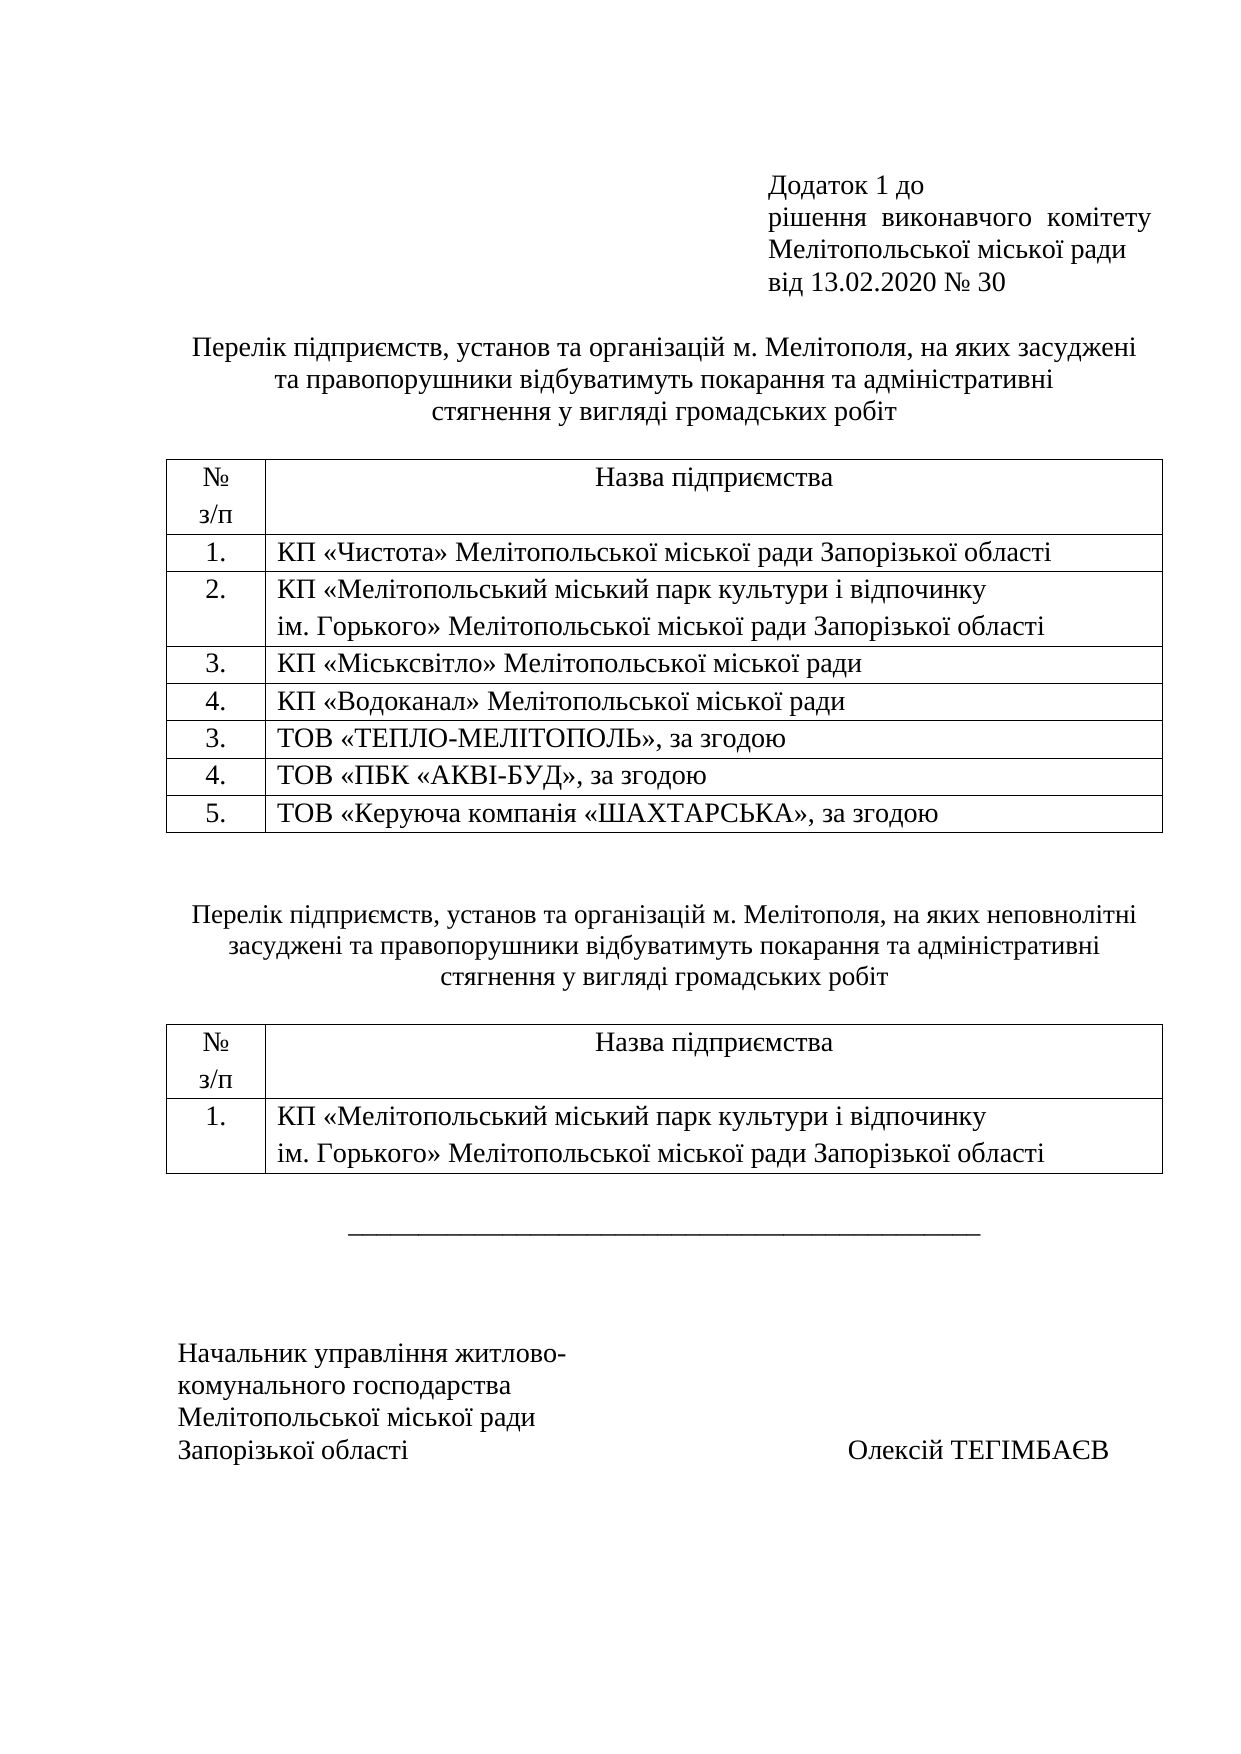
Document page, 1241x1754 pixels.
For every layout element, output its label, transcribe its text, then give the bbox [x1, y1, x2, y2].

table_header Назва підприємства [266, 1025, 1162, 1098]
text _____________________________________________ [177, 1206, 1152, 1238]
table_cell КП «Чистота» Мелітопольської міської ради Запорізької області [266, 535, 1162, 571]
table_cell 5. [167, 796, 265, 832]
table_cell 4. [167, 684, 265, 720]
table_cell 4. [167, 759, 265, 795]
text стягнення у вигляді громадських робіт [177, 960, 1152, 991]
table_cell КП «Мелітопольський міський парк культури і відпочинку ім. Горького» Мелітопольської міської ради Запорізької області [266, 1099, 1162, 1173]
table_header Назва підприємства [266, 460, 1162, 534]
text від 13.02.2020 № 30 [768, 265, 1152, 297]
text Запорізької області Олексій ТЕГІМБАЄВ [177, 1433, 1152, 1465]
table_header № з/п [167, 460, 265, 534]
table_cell КП «Водоканал» Мелітопольської міської ради [266, 684, 1162, 720]
table_cell ТОВ «ТЕПЛО-МЕЛІТОПОЛЬ», за згодою [266, 721, 1162, 757]
text Перелік підприємств, установ та організацій м. Мелітополя, на яких неповнолітні засуджені та правопорушники відбуватимуть покарання та адміністративні [177, 898, 1152, 960]
table_cell 3. [167, 721, 265, 757]
text рішення виконавчого комітету Мелітопольської міської ради [768, 200, 1152, 265]
table_cell 2. [167, 572, 265, 646]
text Мелітопольської міської ради [177, 1400, 1152, 1433]
table_header № з/п [167, 1025, 265, 1098]
text Начальник управління житлово- [177, 1336, 1152, 1368]
table_cell ТОВ «ПБК «АКВІ-БУД», за згодою [266, 759, 1162, 795]
text комунального господарства [177, 1368, 1152, 1400]
table_cell 1. [167, 1099, 265, 1173]
table_cell КП «Міськсвітло» Мелітопольської міської ради [266, 647, 1162, 683]
table_cell КП «Мелітопольський міський парк культури і відпочинку ім. Горького» Мелітопольської міської ради Запорізької області [266, 572, 1162, 646]
table_cell 3. [167, 647, 265, 683]
text Додаток 1 до [768, 168, 1152, 200]
table_cell ТОВ «Керуюча компанія «ШАХТАРСЬКА», за згодою [266, 796, 1162, 832]
text Перелік підприємств, установ та організацій м. Мелітополя, на яких засуджені та правопорушники відбуватимуть покарання та адміністративні стягнення у вигляді громадських робіт [177, 330, 1152, 427]
table_cell 1. [167, 535, 265, 571]
